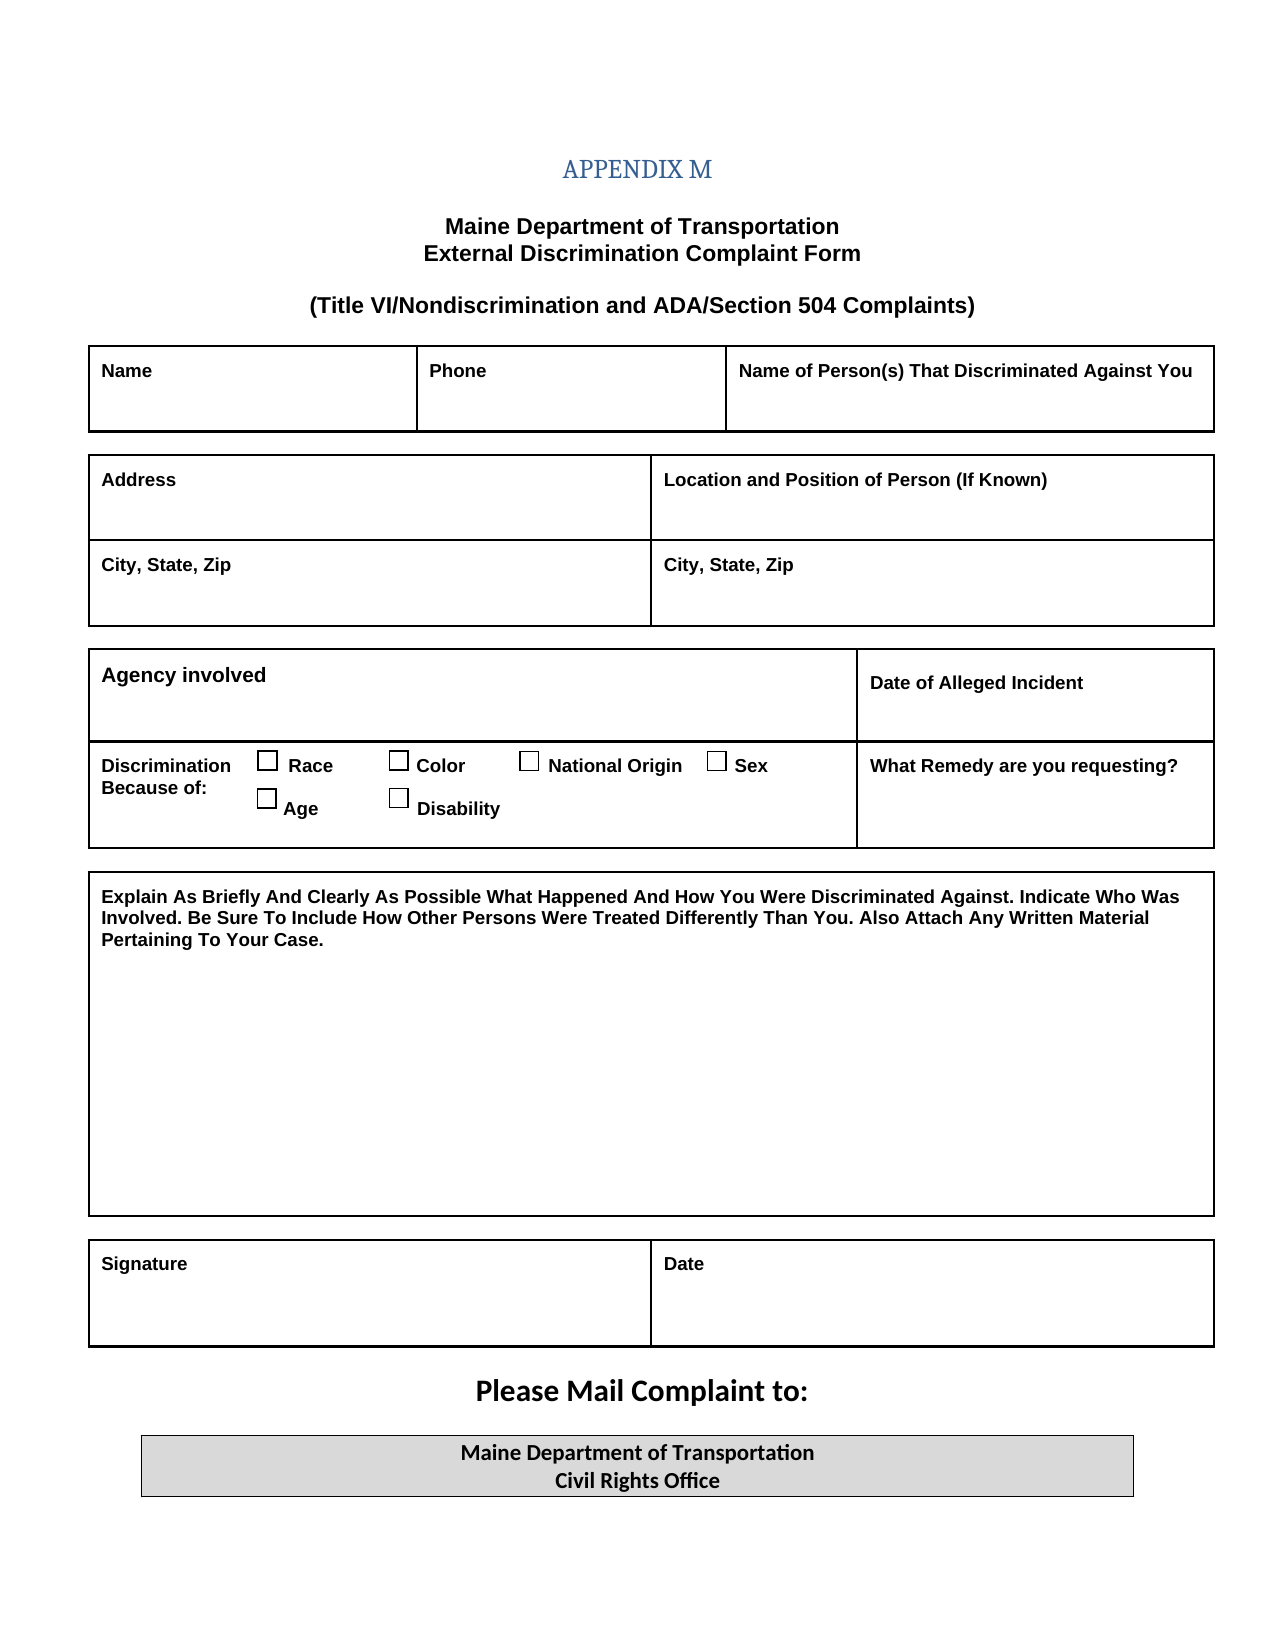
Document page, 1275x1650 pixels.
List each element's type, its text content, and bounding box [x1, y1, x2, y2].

text Please Mail Complaint to: [84, 1372, 1200, 1410]
table_header Agency involved [90, 650, 856, 740]
table_header Explain As Briefly And Clearly As Possible What Happened And How You Were Discriminated Against. Indicate Who Was Involved. Be Sure To Include How Other Persons Were Treated Differently Than You. Also Attach Any Written Material Pertaining To Your Case. [90, 873, 1213, 1215]
table_header Location and Position of Person (If Known) [652, 456, 1213, 539]
text External Discrimination Complaint Form [84, 240, 1200, 266]
table_header Date [652, 1241, 1213, 1345]
text Maine Department of Transportation [84, 213, 1200, 240]
text (Title VI/Nondiscrimination and ADA/Section 504 Complaints) [84, 292, 1200, 319]
table_cell What Remedy are you requesting? [858, 743, 1213, 847]
table_cell Discrimination Race Color National Origin Sex Because of: Age Disability [90, 743, 856, 847]
table_header Address [90, 456, 650, 539]
table_cell City, State, Zip [90, 541, 650, 625]
table_header Date of Alleged Incident [858, 650, 1213, 740]
table_header Name [90, 347, 416, 430]
table_header Phone [418, 347, 725, 430]
text Maine Department of Transportation [142, 1436, 1133, 1463]
table_cell City, State, Zip [652, 541, 1213, 625]
text Civil Rights Office [142, 1463, 1133, 1496]
subtitle APPENDIX M [150, 154, 1125, 185]
table_header Signature [90, 1241, 650, 1345]
table_header Name of Person(s) That Discriminated Against You [727, 347, 1213, 430]
